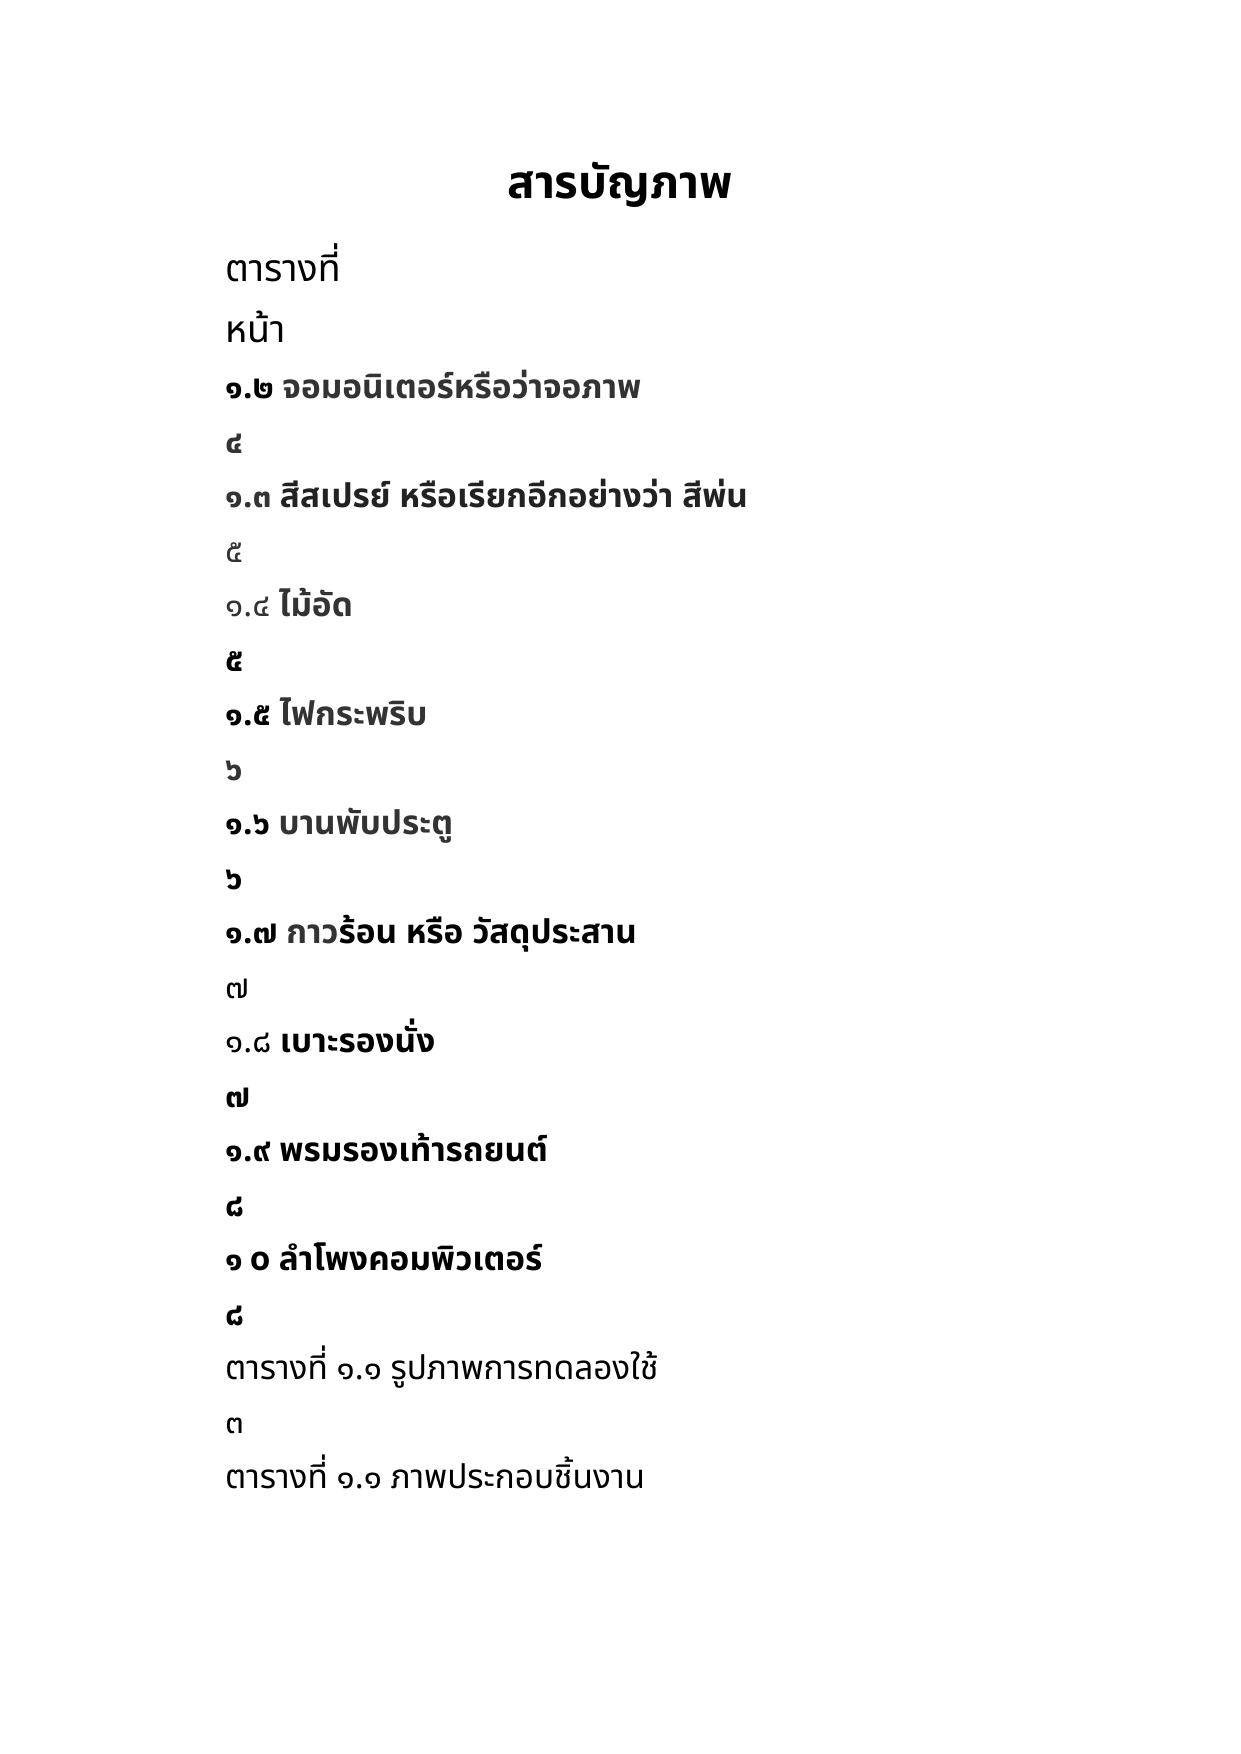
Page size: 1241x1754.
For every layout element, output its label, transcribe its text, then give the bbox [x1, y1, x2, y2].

text สารบัญภาพ [150, 150, 1090, 219]
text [225, 241, 1090, 1503]
